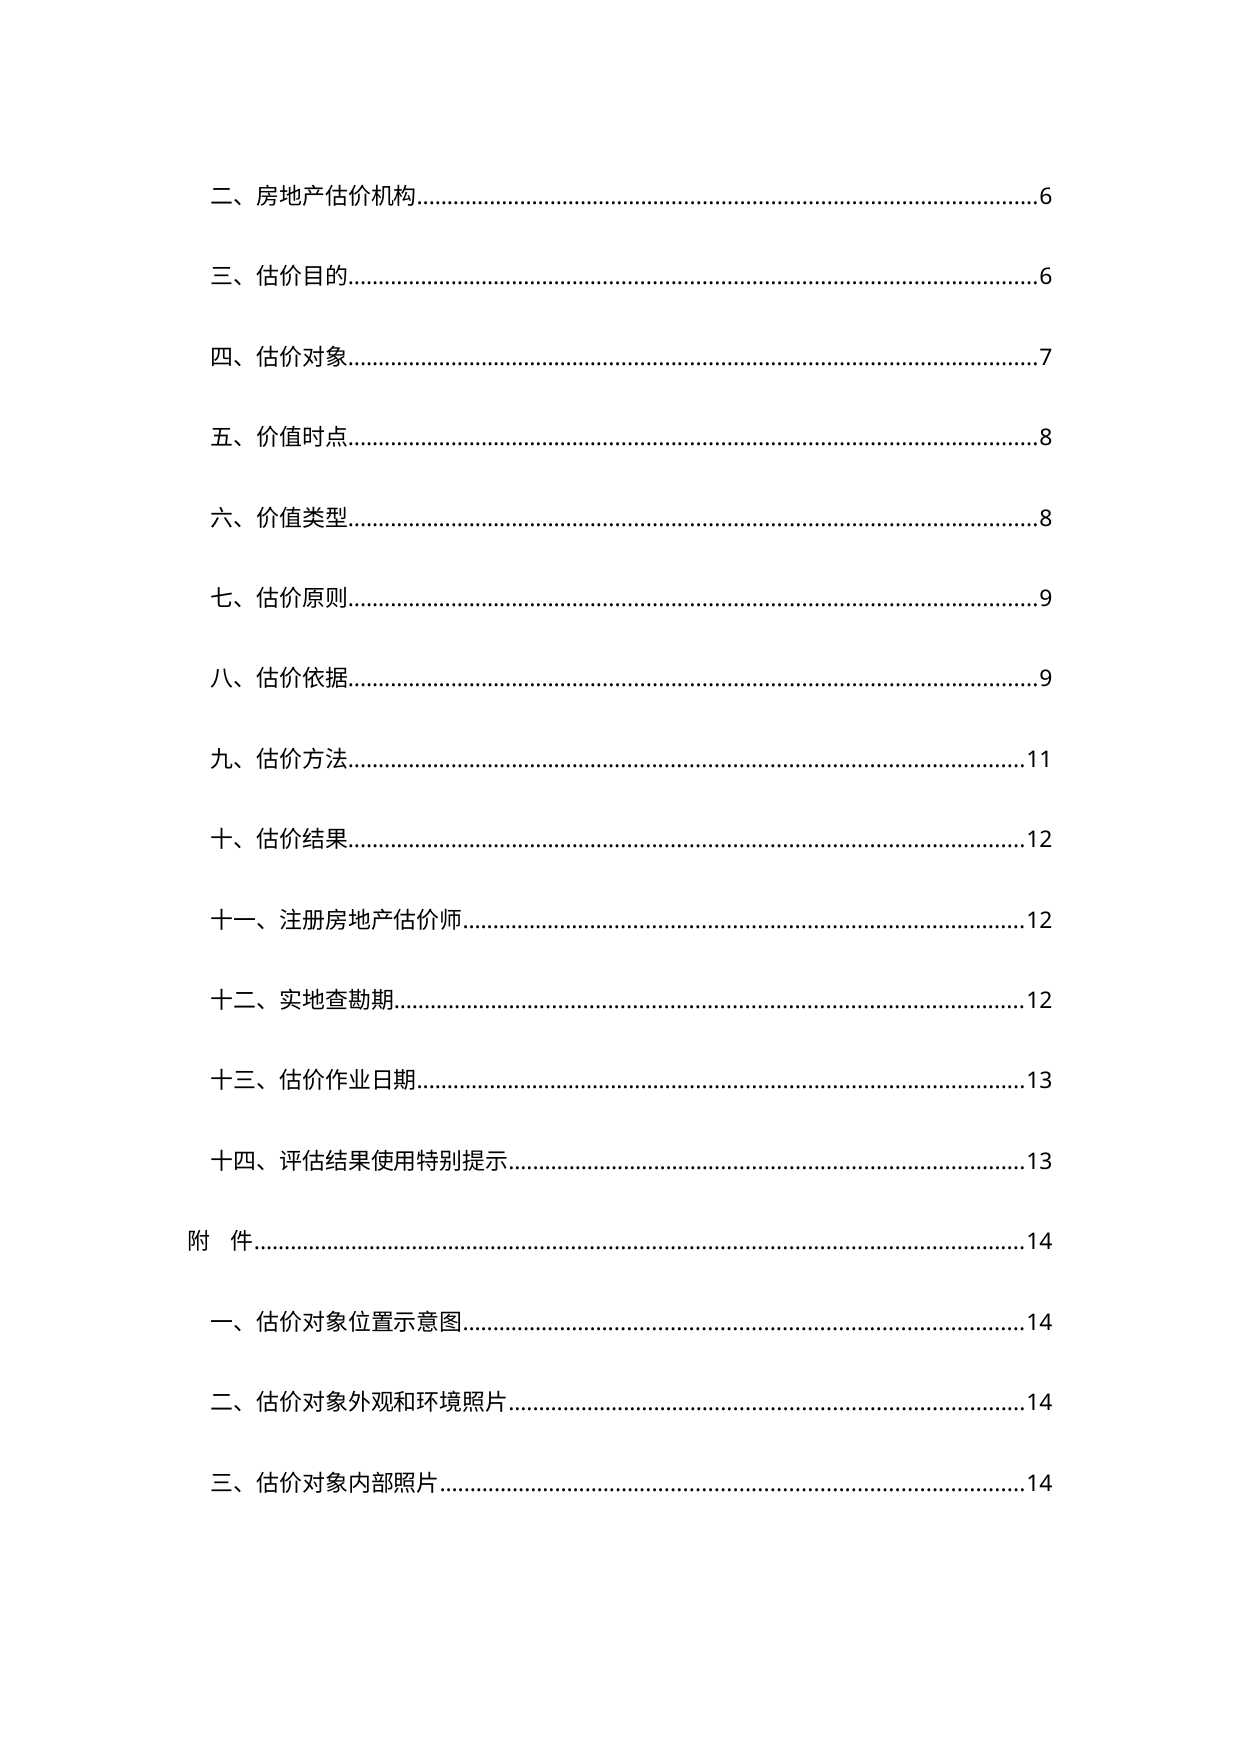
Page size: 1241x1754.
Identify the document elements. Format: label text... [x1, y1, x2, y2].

text 十一、注册房地产估价师 12 [210, 886, 1053, 951]
text 附 件 14 [187, 1207, 1053, 1272]
text 八、估价依据 9 [210, 644, 1053, 709]
text 十、估价结果 12 [210, 805, 1053, 870]
text 五、价值时点 8 [210, 403, 1053, 468]
text 九、估价方法 11 [210, 725, 1053, 790]
text 十二、实地查勘期 12 [210, 966, 1053, 1031]
text 一、估价对象位置示意图 14 [210, 1288, 1053, 1353]
text 十三、估价作业日期 13 [210, 1047, 1053, 1112]
text 六、价值类型 8 [210, 484, 1053, 549]
text 三、估价对象内部照片 14 [210, 1449, 1053, 1514]
text 三、估价目的 6 [210, 242, 1053, 307]
text 二、估价对象外观和环境照片 14 [210, 1368, 1053, 1433]
text 十四、评估结果使用特别提示 13 [210, 1127, 1053, 1192]
text 七、估价原则 9 [210, 564, 1053, 629]
text 四、估价对象 7 [210, 323, 1053, 388]
text 二、房地产估价机构 6 [210, 162, 1053, 227]
